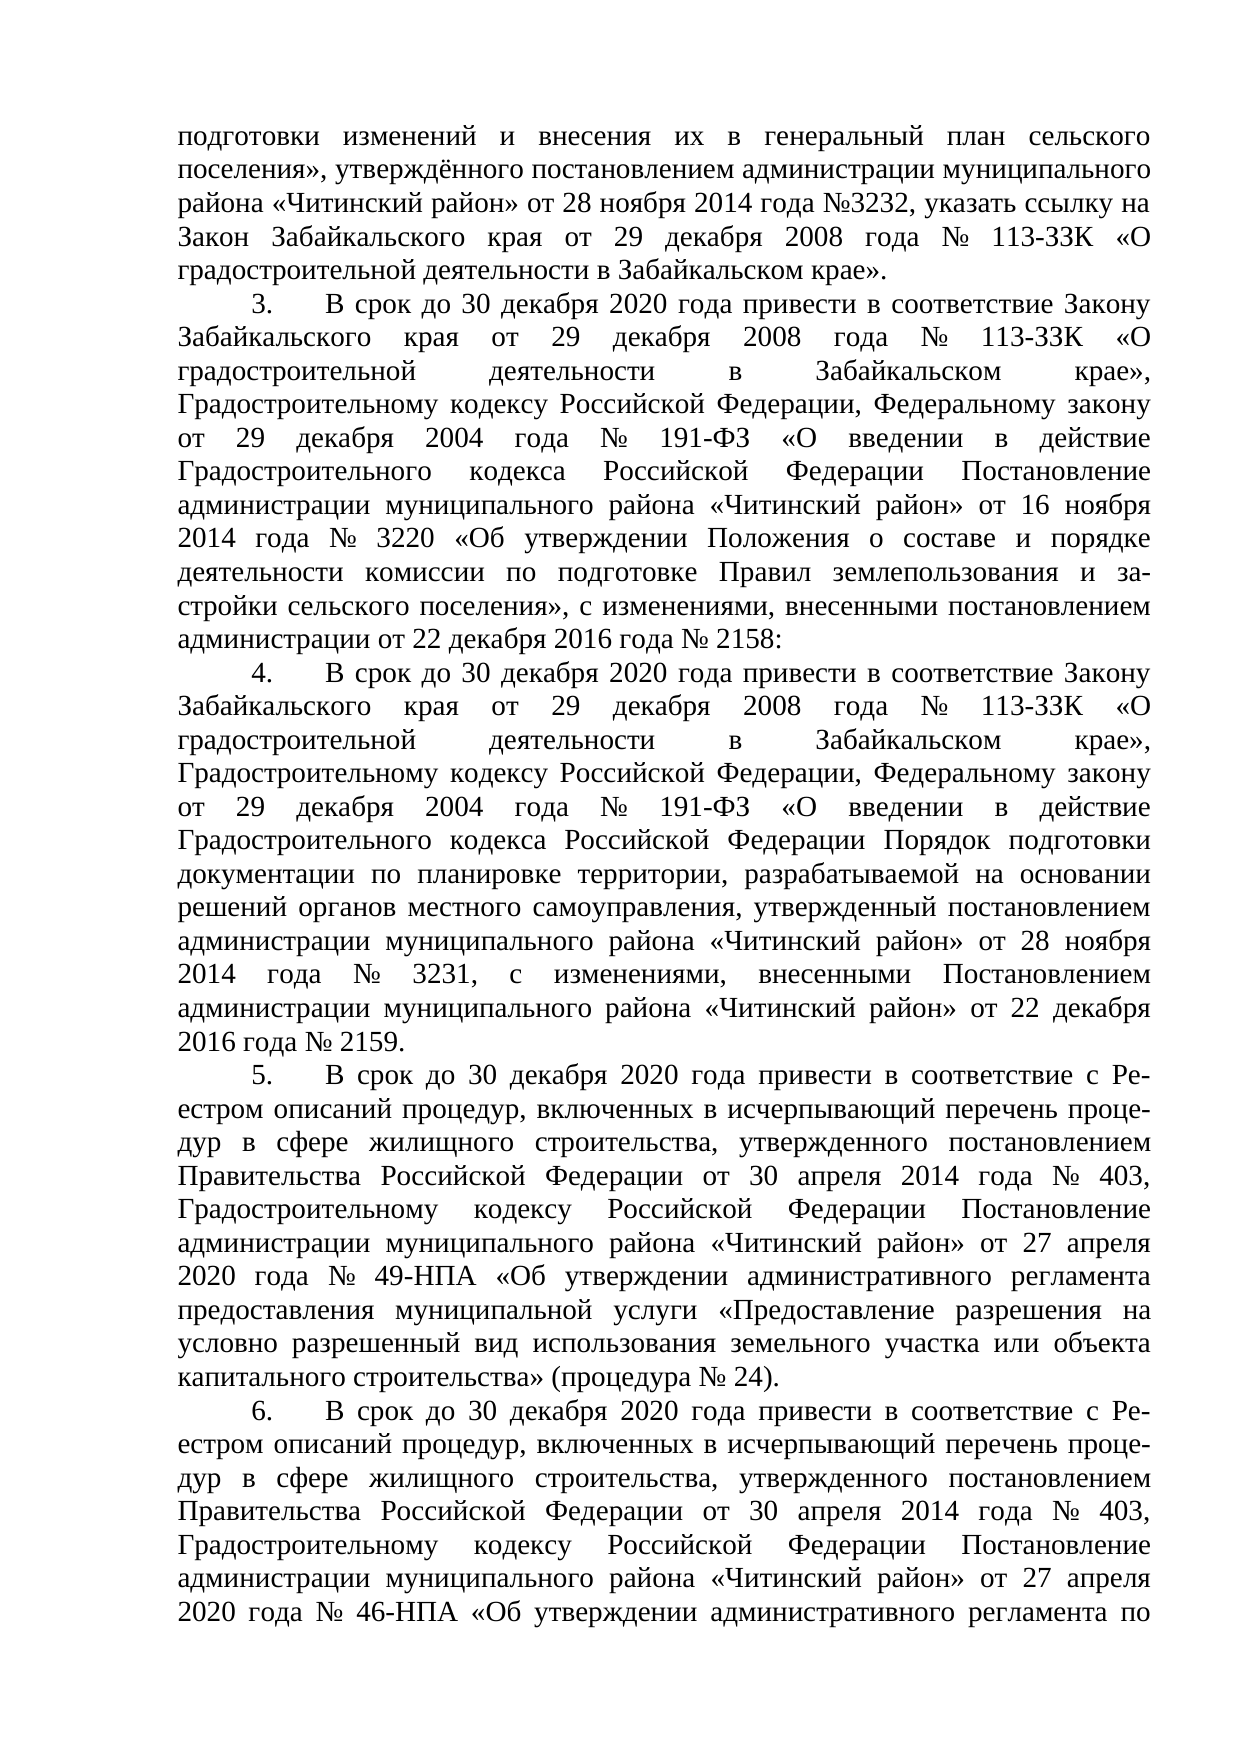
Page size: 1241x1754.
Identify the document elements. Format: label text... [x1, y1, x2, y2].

text 3. В срок до 30 декабря 2020 года привести в соответствие Закону Забайкальского края от 29 декабря 2008 года № 113-ЗЗК «О градостроительной деятельности в Забайкальском крае», Градостроительному кодексу Российской Федерации, Федеральному закону от 29 декабря 2004 года № 191-ФЗ «О введении в действие Градостроительного кодекса Российской Федерации Постановление администрации муниципального района «Читинский район» от 16 ноября 2014 года № 3220 «Об утверждении Положения о составе и порядке деятельности комиссии по подготовке Правил землепользования и за-стройки сельского поселения», с изменениями, внесенными постановлением администрации от 22 декабря 2016 года № 2158: [177, 286, 1152, 655]
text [177, 1393, 1152, 1627]
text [177, 118, 1152, 286]
text 5. В срок до 30 декабря 2020 года привести в соответствие с Ре-естром описаний процедур, включенных в исчерпывающий перечень проце-дур в сфере жилищного строительства, утвержденного постановлением Правительства Российской Федерации от 30 апреля 2014 года № 403, Градостроительному кодексу Российской Федерации Постановление администрации муниципального района «Читинский район» от 27 апреля 2020 года № 49-НПА «Об утверждении административного регламента предоставления муниципальной услуги «Предоставление разрешения на условно разрешенный вид использования земельного участка или объекта капитального строительства» (процедура № 24). [177, 1057, 1152, 1393]
text 4. В срок до 30 декабря 2020 года привести в соответствие Закону Забайкальского края от 29 декабря 2008 года № 113-ЗЗК «О градостроительной деятельности в Забайкальском крае», Градостроительному кодексу Российской Федерации, Федеральному закону от 29 декабря 2004 года № 191-ФЗ «О введении в действие Градостроительного кодекса Российской Федерации Порядок подготовки документации по планировке территории, разрабатываемой на основании решений органов местного самоуправления, утвержденный постановлением администрации муниципального района «Читинский район» от 28 ноября 2014 года № 3231, с изменениями, внесенными Постановлением администрации муниципального района «Читинский район» от 22 декабря 2016 года № 2159. [177, 655, 1152, 1057]
